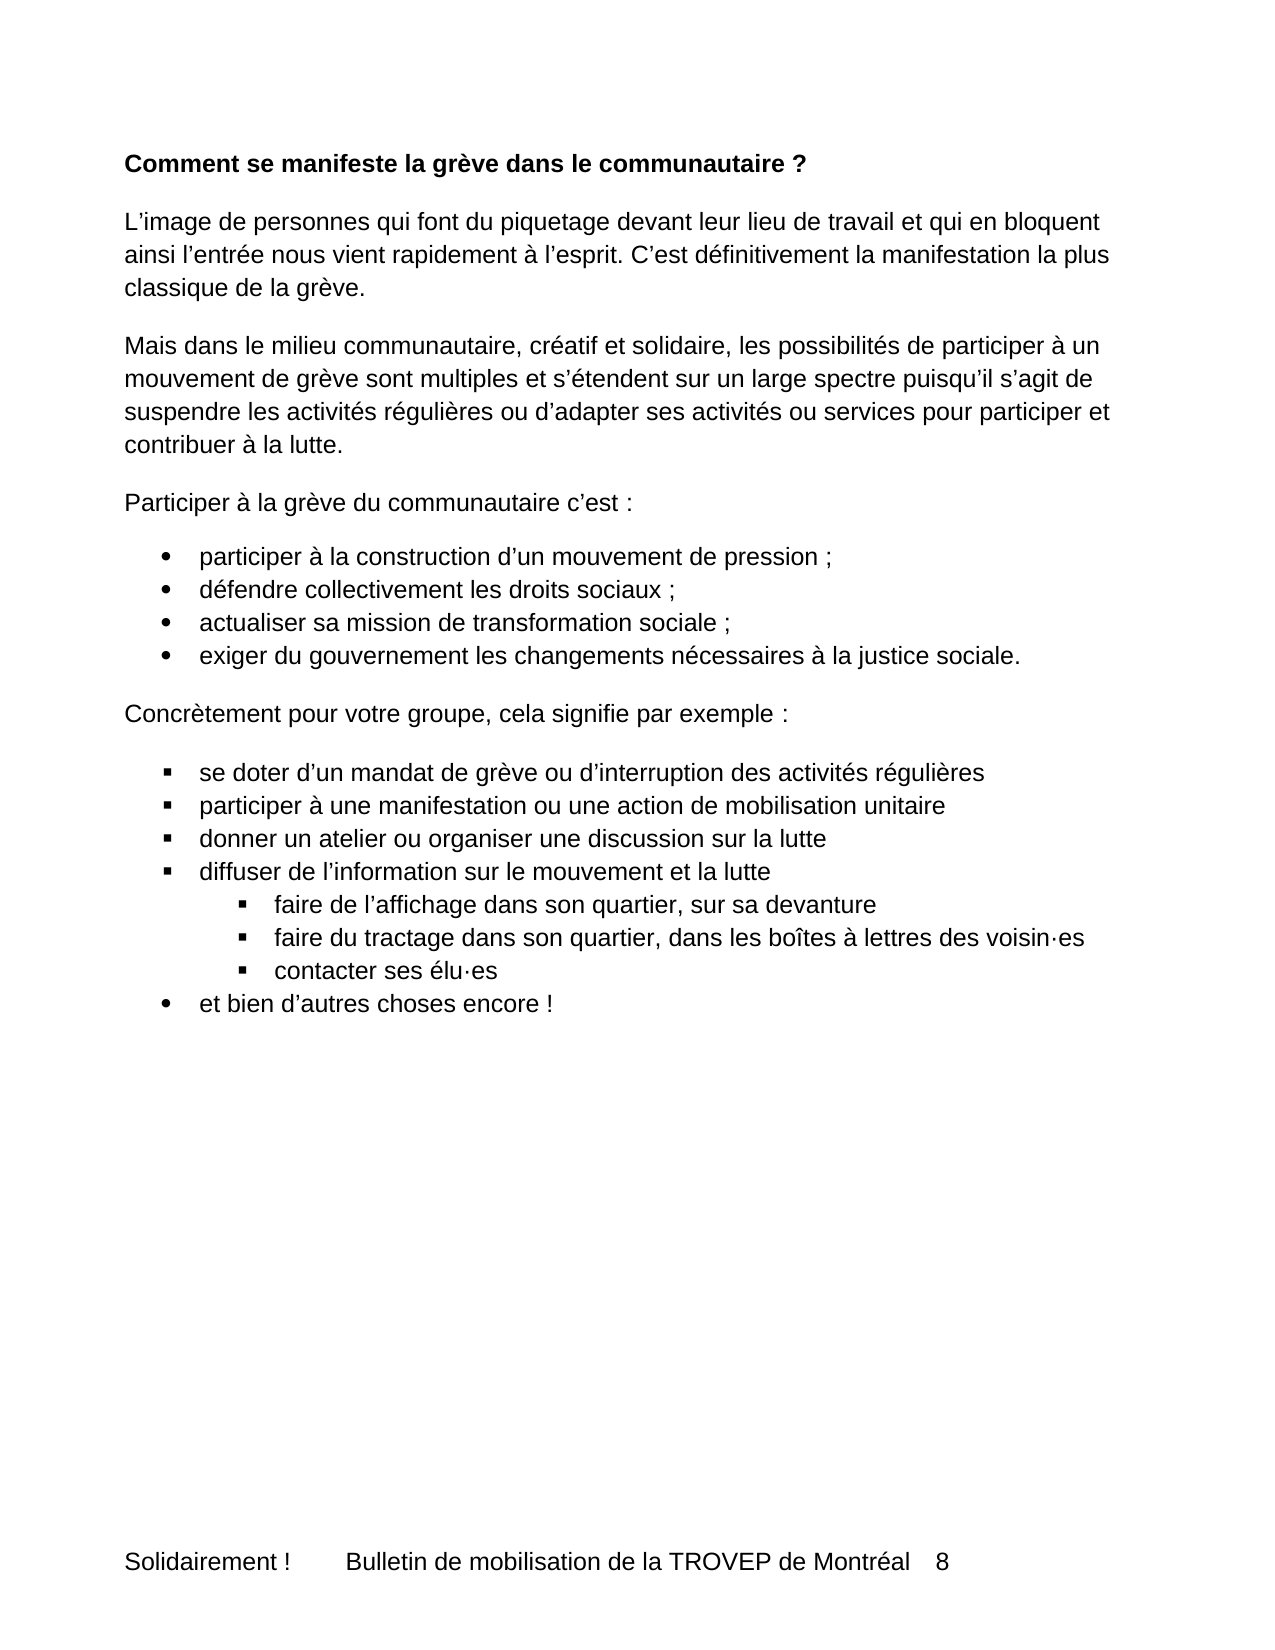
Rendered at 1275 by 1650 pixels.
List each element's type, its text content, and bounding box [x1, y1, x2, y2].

subtitle Comment se manifeste la grève dans le communautaire ? [124, 149, 1151, 178]
text Concrètement pour votre groupe, cela signifie par exemple : [124, 699, 1151, 728]
list participer à une manifestation ou une action de mobilisation unitaire [162, 791, 1151, 819]
list participer à la construction d’un mouvement de pression ; [162, 542, 1151, 571]
list exiger du gouvernement les changements nécessaires à la justice sociale. [162, 641, 1151, 670]
list actualiser sa mission de transformation sociale ; [162, 608, 1151, 637]
list diffuser de l’information sur le mouvement et la lutte [162, 857, 1151, 886]
list faire de l’affichage dans son quartier, sur sa devanture [237, 890, 1151, 919]
text Participer à la grève du communautaire c’est : [124, 488, 1151, 517]
list défendre collectivement les droits sociaux ; [162, 575, 1151, 604]
text Mais dans le milieu communautaire, créatif et solidaire, les possibilités de participer à un mouvement de grève sont multiples et s’étendent sur un large spectre puisqu’il s’agit de suspendre les activités régulières ou d’adapter ses activités ou services pour participer et contribuer à la lutte. [124, 331, 1151, 459]
list se doter d’un mandat de grève ou d’interruption des activités régulières [162, 757, 1151, 786]
text L’image de personnes qui font du piquetage devant leur lieu de travail et qui en bloquent ainsi l’entrée nous vient rapidement à l’esprit. C’est définitivement la manifestation la plus classique de la grève. [124, 207, 1151, 302]
list faire du tractage dans son quartier, dans les boîtes à lettres des voisin·es [237, 923, 1151, 952]
list contacter ses élu·es [237, 956, 1151, 985]
list donner un atelier ou organiser une discussion sur la lutte [162, 824, 1151, 853]
list et bien d’autres choses encore ! [162, 989, 1151, 1018]
